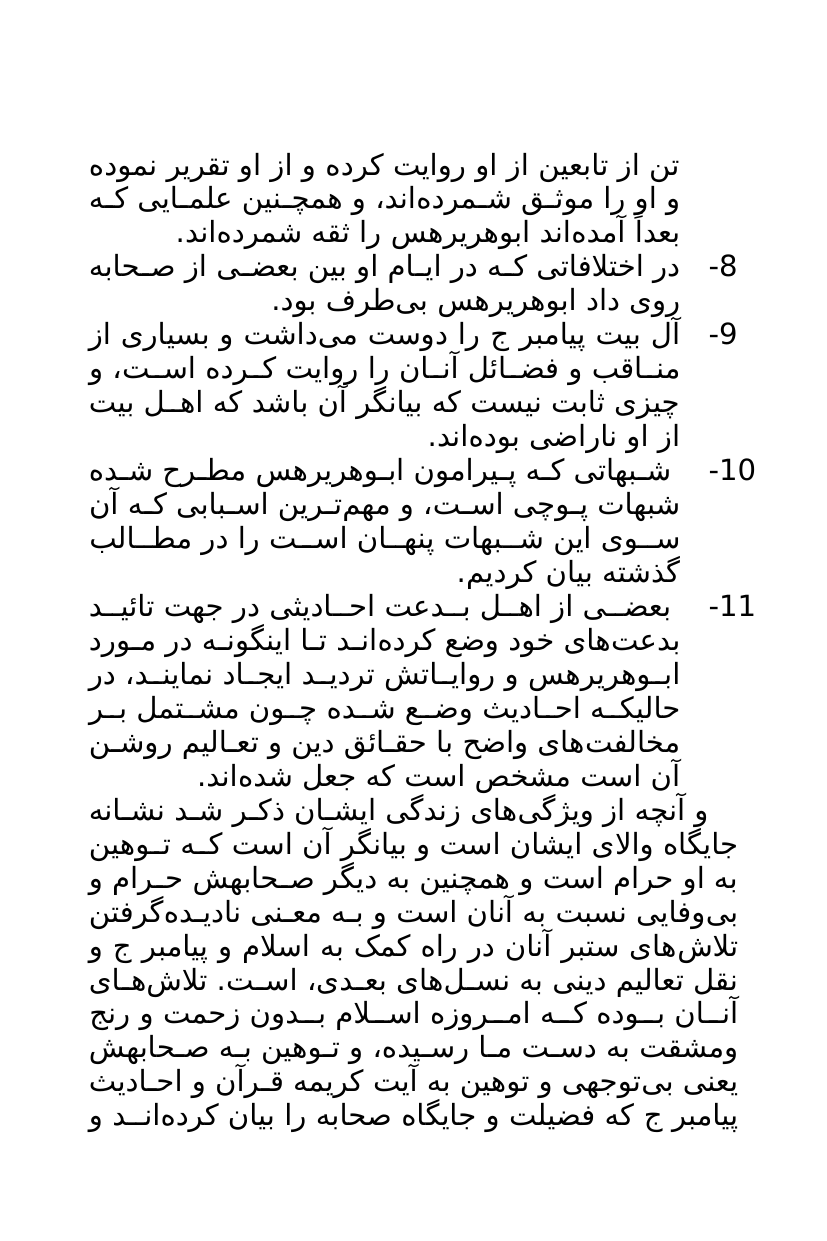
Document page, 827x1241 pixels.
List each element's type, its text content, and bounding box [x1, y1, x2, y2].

list در اختلافاتی که در ایام او بین بعضی از صحابه روی داد ابوهریرهس بی‌طرف بود. [89, 250, 708, 318]
list آل بیت پیامبر ج را دوست می‌داشت و بسیاری از مناقب و فضائل آنان را روایت کرده است، و چیزی ثابت نیست که بیانگر آن باشد که اهل بیت از او ناراضی بوده‌اند. [89, 318, 708, 453]
list بعضی از اهل بدعت احادیثی در جهت تائید بدعت‌های خود وضع کرده‌اند تا اینگونه در مورد ابوهریرهس و روایاتش تردید ایجاد نمایند، در حالیکه احادیث وضع شده چون مشتمل بر مخالفت‌های واضح با حقائق دین و تعالیم روشن آن است مشخص است که جعل شده‌اند. [89, 589, 708, 793]
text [89, 793, 738, 1133]
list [89, 148, 708, 250]
list شبهاتی که پیرامون ابوهریرهس مطرح شده شبهات پوچی است، و مهم‌ترین اسبابی که آن سوی این شبهات پنهان است را در مطالب گذشته بیان کردیم. [89, 453, 708, 589]
